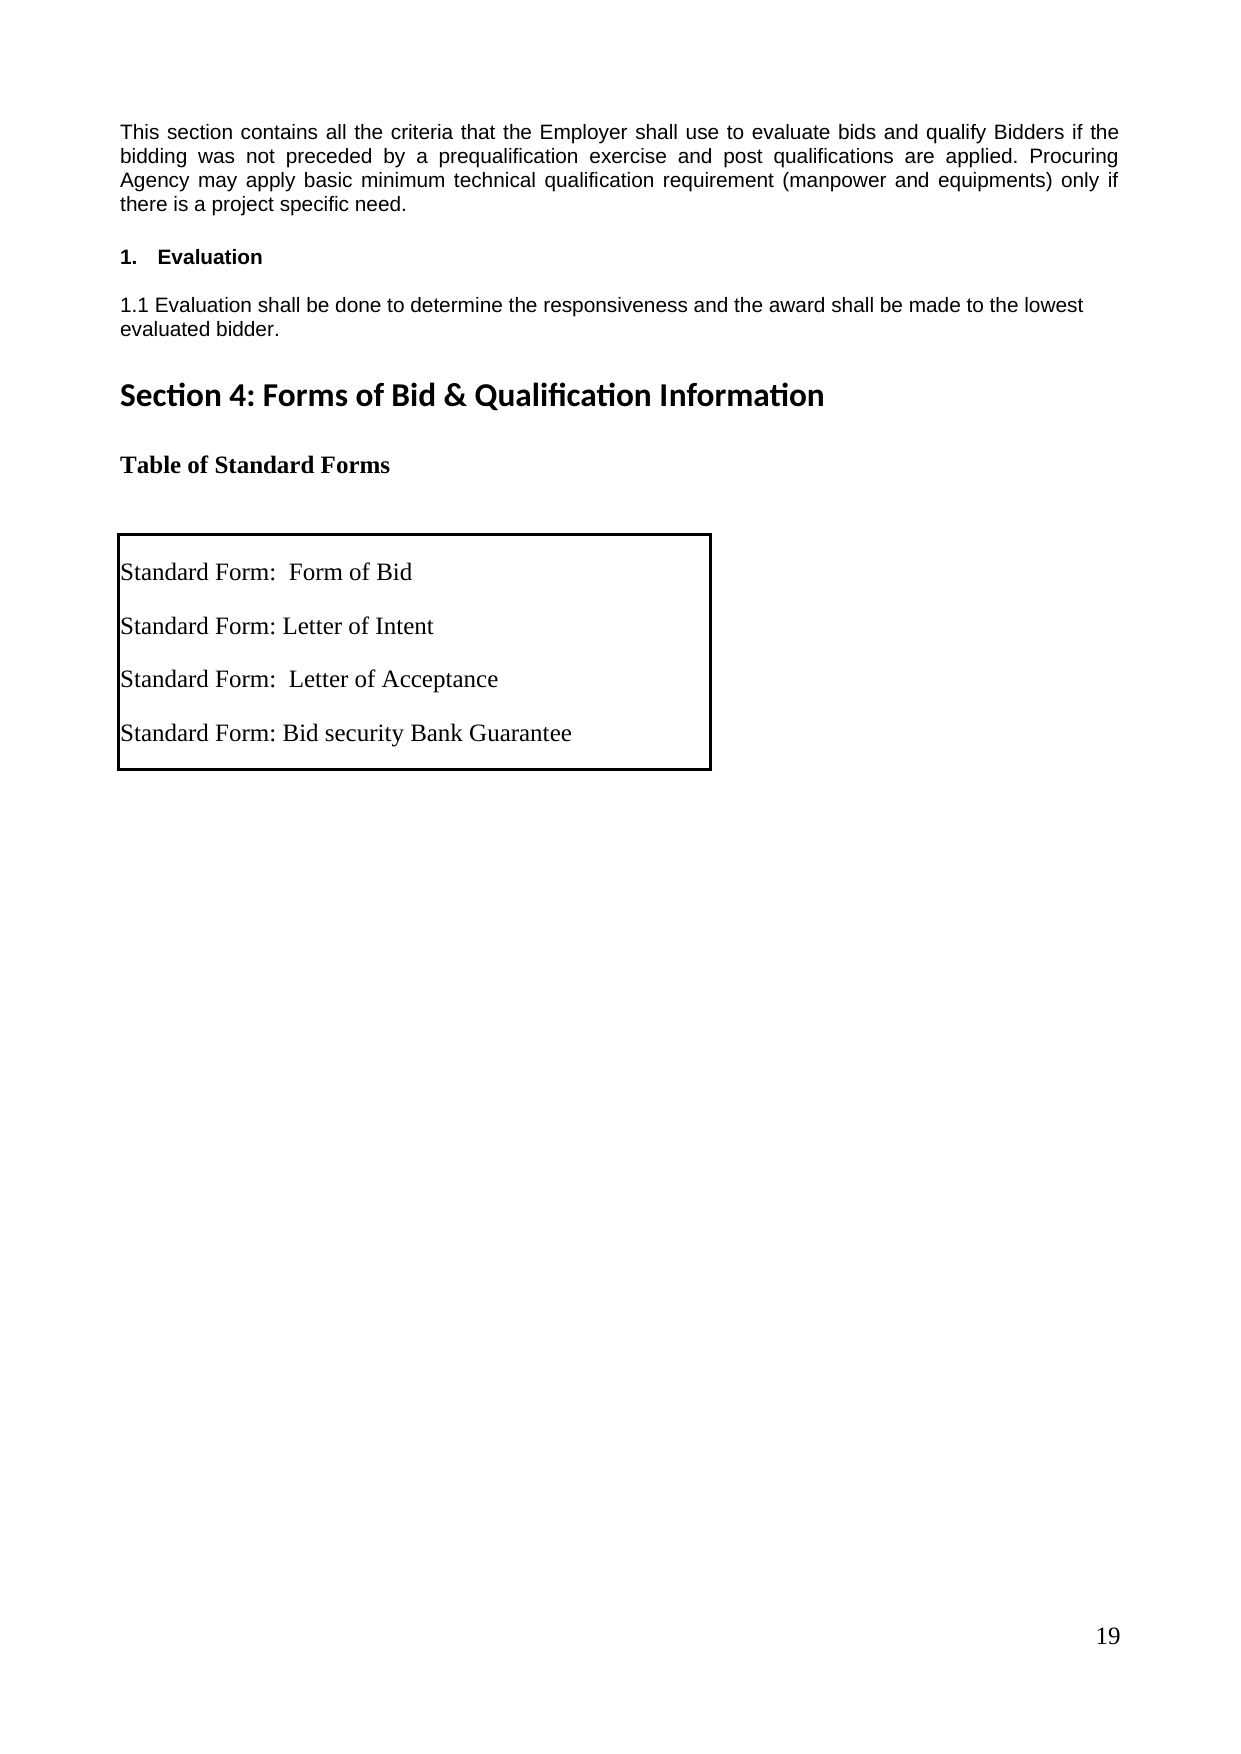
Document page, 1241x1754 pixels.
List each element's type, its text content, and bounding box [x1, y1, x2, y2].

text This section contains all the criteria that the Employer shall use to evaluate bids and qualify Bidders if the bidding was not preceded by a prequalification exercise and post qualifications are applied. Procuring Agency may apply basic minimum technical qualification requirement (manpower and equipments) only if there is a project specific need. [120, 120, 1120, 216]
text 1.1 Evaluation shall be done to determine the responsiveness and the award shall be made to the lowest evaluated bidder. [120, 292, 1120, 340]
text Standard Form: Bid security Bank Guarantee [120, 694, 709, 768]
text Standard Form: Letter of Intent [120, 587, 709, 639]
text Table of Standard Forms [120, 451, 1120, 479]
text Standard Form: Letter of Acceptance [120, 641, 709, 693]
subtitle Section 4: Forms of Bid & Qualification Information [120, 374, 878, 415]
text Standard Form: Form of Bid [120, 536, 709, 586]
list Evaluation [120, 244, 1120, 268]
